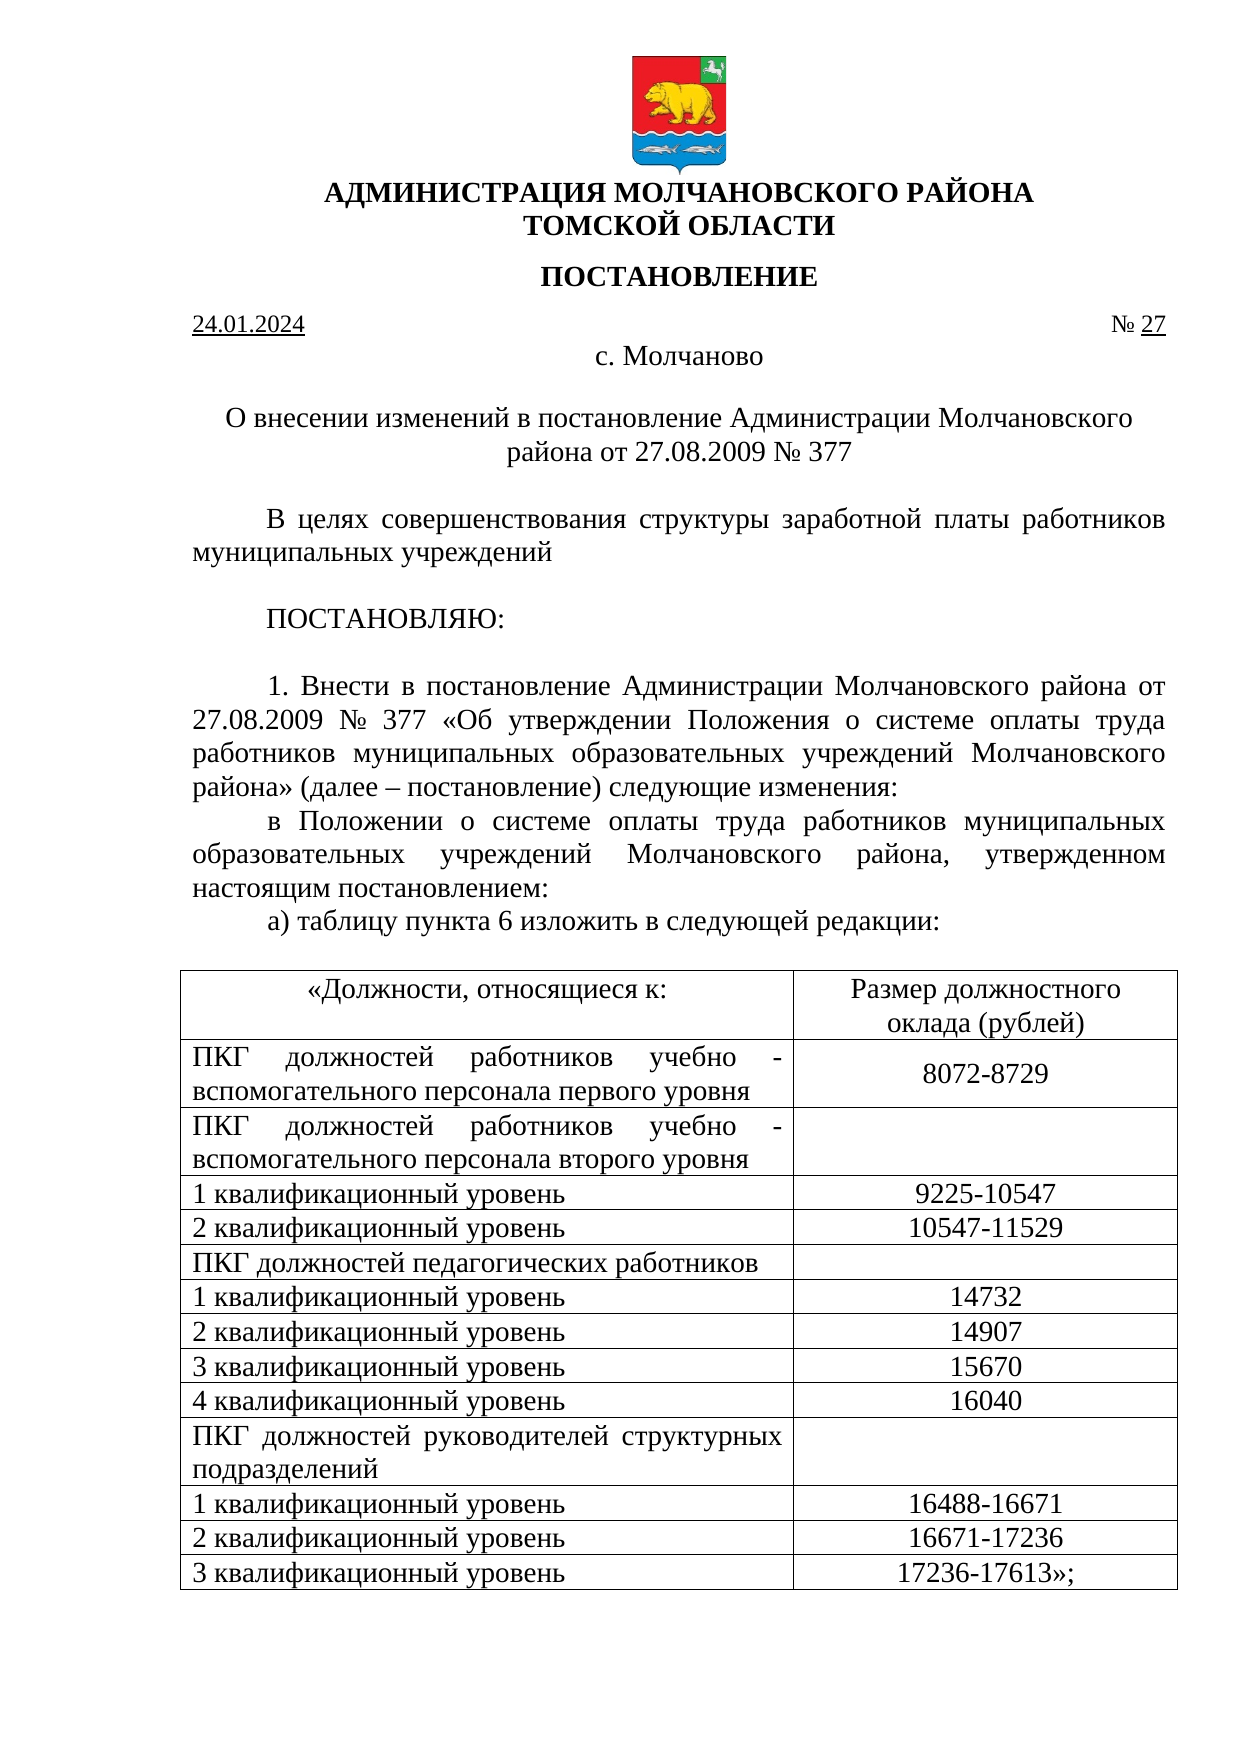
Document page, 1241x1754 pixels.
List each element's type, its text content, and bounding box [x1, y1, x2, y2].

text 24.01.2024 № 27 [192, 309, 1166, 338]
table_cell 15670 [794, 1349, 1177, 1382]
table_cell 17236-17613»; [794, 1555, 1177, 1589]
text в Положении о системе оплаты труда работников муниципальных образовательных учреждений Молчановского района, утвержденном настоящим постановлением: [192, 803, 1166, 903]
table_cell 1 квалификационный уровень [181, 1176, 793, 1209]
table_cell 14907 [794, 1314, 1177, 1348]
table_cell 3 квалификационный уровень [181, 1555, 793, 1589]
table_cell 2 квалификационный уровень [181, 1210, 793, 1244]
table_cell ПКГ должностей работников учебно - вспомогательного персонала первого уровня [181, 1040, 793, 1107]
picture [632, 56, 727, 157]
table_cell 1 квалификационный уровень [181, 1280, 793, 1313]
table_cell 16488-16671 [794, 1486, 1177, 1519]
table_cell [794, 1418, 1177, 1485]
table_cell 2 квалификационный уровень [181, 1314, 793, 1348]
text В целях совершенствования структуры заработной платы работников муниципальных учреждений [192, 501, 1166, 568]
text Томской области [192, 208, 1166, 242]
table_cell 2 квалификационный уровень [181, 1521, 793, 1554]
table_cell 4 квалификационный уровень [181, 1383, 793, 1417]
table_header Размер должностного оклада (рублей) [794, 971, 1177, 1038]
table_cell 16040 [794, 1383, 1177, 1417]
table_cell 10547-11529 [794, 1210, 1177, 1244]
table_cell ПКГ должностей работников учебно - вспомогательного персонала второго уровня [181, 1108, 793, 1175]
text с. Молчаново [192, 338, 1166, 371]
table_cell [794, 1245, 1177, 1278]
table_cell 1 квалификационный уровень [181, 1486, 793, 1519]
table_cell [794, 1108, 1177, 1175]
picture [681, 145, 722, 154]
table_cell 9225-10547 [794, 1176, 1177, 1209]
text Администрация молчановского РАЙОНА [192, 175, 1166, 208]
picture [632, 159, 727, 175]
table_cell ПКГ должностей руководителей структурных подразделений [181, 1418, 793, 1485]
table_cell ПКГ должностей педагогических работников [181, 1245, 793, 1278]
table_header «Должности, относящиеся к: [181, 971, 793, 1038]
table_cell 14732 [794, 1280, 1177, 1313]
table_cell 3 квалификационный уровень [181, 1349, 793, 1382]
text 1. Внести в постановление Администрации Молчановского района от 27.08.2009 № 377 «Об утверждении Положения о системе оплаты труда работников муниципальных образовательных учреждений Молчановского района» (далее – постановление) следующие изменения: [192, 668, 1166, 803]
picture [638, 145, 679, 154]
text ПОСТАНОВЛЯЮ: [192, 601, 1166, 635]
text ПОСТАНОВЛЕНИЕ [192, 259, 1166, 292]
table_cell 16671-17236 [794, 1521, 1177, 1554]
table_cell 8072-8729 [794, 1040, 1177, 1107]
text а) таблицу пункта 6 изложить в следующей редакции: [192, 903, 1166, 937]
text О внесении изменений в постановление Администрации Молчановского района от 27.08.2009 № 377 [192, 400, 1166, 467]
